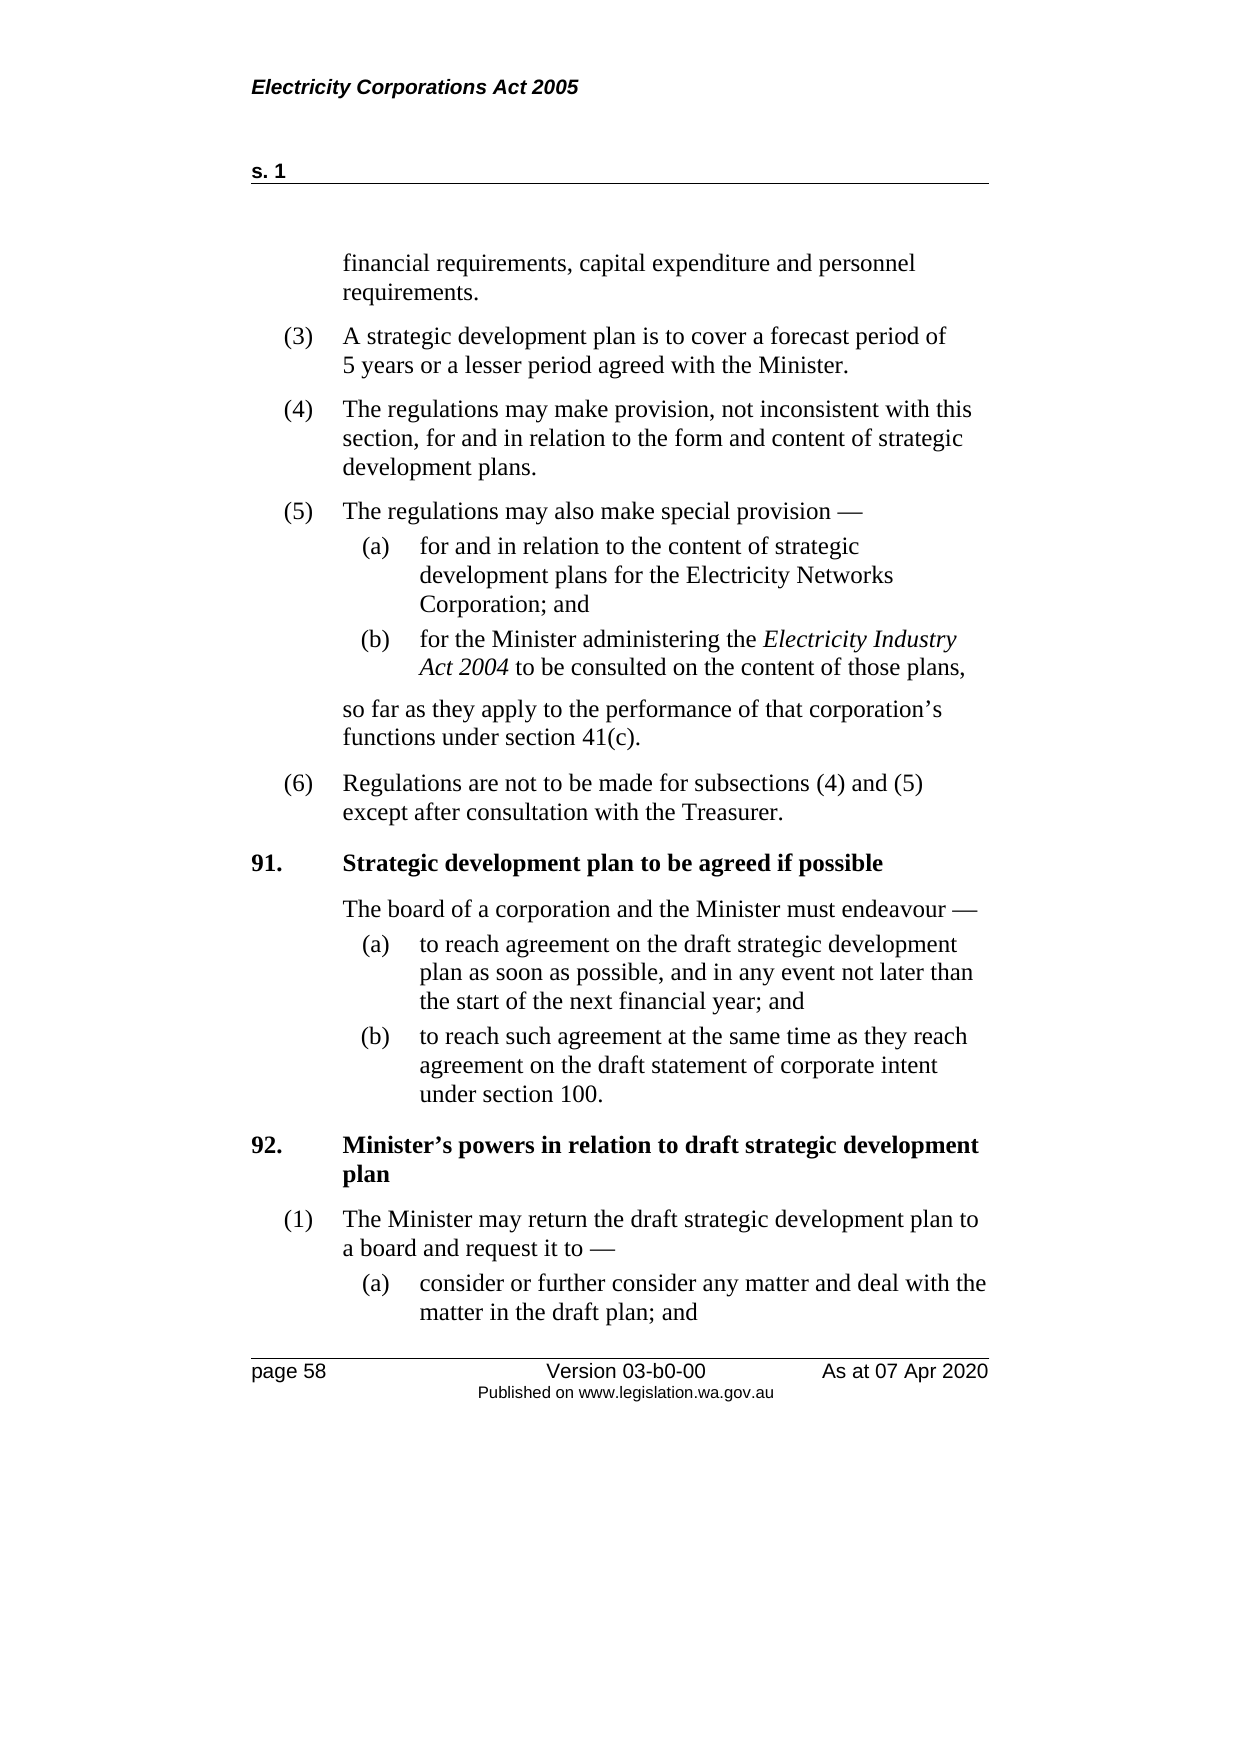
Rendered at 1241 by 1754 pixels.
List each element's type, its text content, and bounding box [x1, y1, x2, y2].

text (a) for and in relation to the content of strategic development plans for the Electricity Networks Corporation; and [251, 531, 989, 617]
subtitle 91. Strategic development plan to be agreed if possible [251, 848, 989, 877]
text The board of a corporation and the Minister must endeavour — [251, 894, 989, 922]
text (6) Regulations are not to be made for subsections (4) and (5) except after consultation with the Treasurer. [251, 768, 989, 825]
subtitle 92. Minister’s powers in relation to draft strategic development plan [251, 1130, 989, 1188]
text (1) The Minister may return the draft strategic development plan to a board and request it to — [251, 1204, 989, 1262]
text so far as they apply to the performance of that corporation’s functions under section 41(c). [251, 694, 989, 751]
text (5) The regulations may also make special provision — [251, 496, 989, 525]
text (a) consider or further consider any matter and deal with the matter in the draft plan; and [251, 1268, 989, 1326]
text (b) for the Minister administering the Electricity Industry Act 2004 to be consulted on the content of those plans, [251, 624, 989, 681]
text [251, 248, 989, 306]
text (4) The regulations may make provision, not inconsistent with this section, for and in relation to the form and content of strategic development plans. [251, 394, 989, 481]
text (3) A strategic development plan is to cover a forecast period of 5 years or a lesser period agreed with the Minister. [251, 321, 989, 379]
text (b) to reach such agreement at the same time as they reach agreement on the draft statement of corporate intent under section 100. [251, 1021, 989, 1107]
text (a) to reach agreement on the draft strategic development plan as soon as possible, and in any event not later than the start of the next financial year; and [251, 929, 989, 1015]
